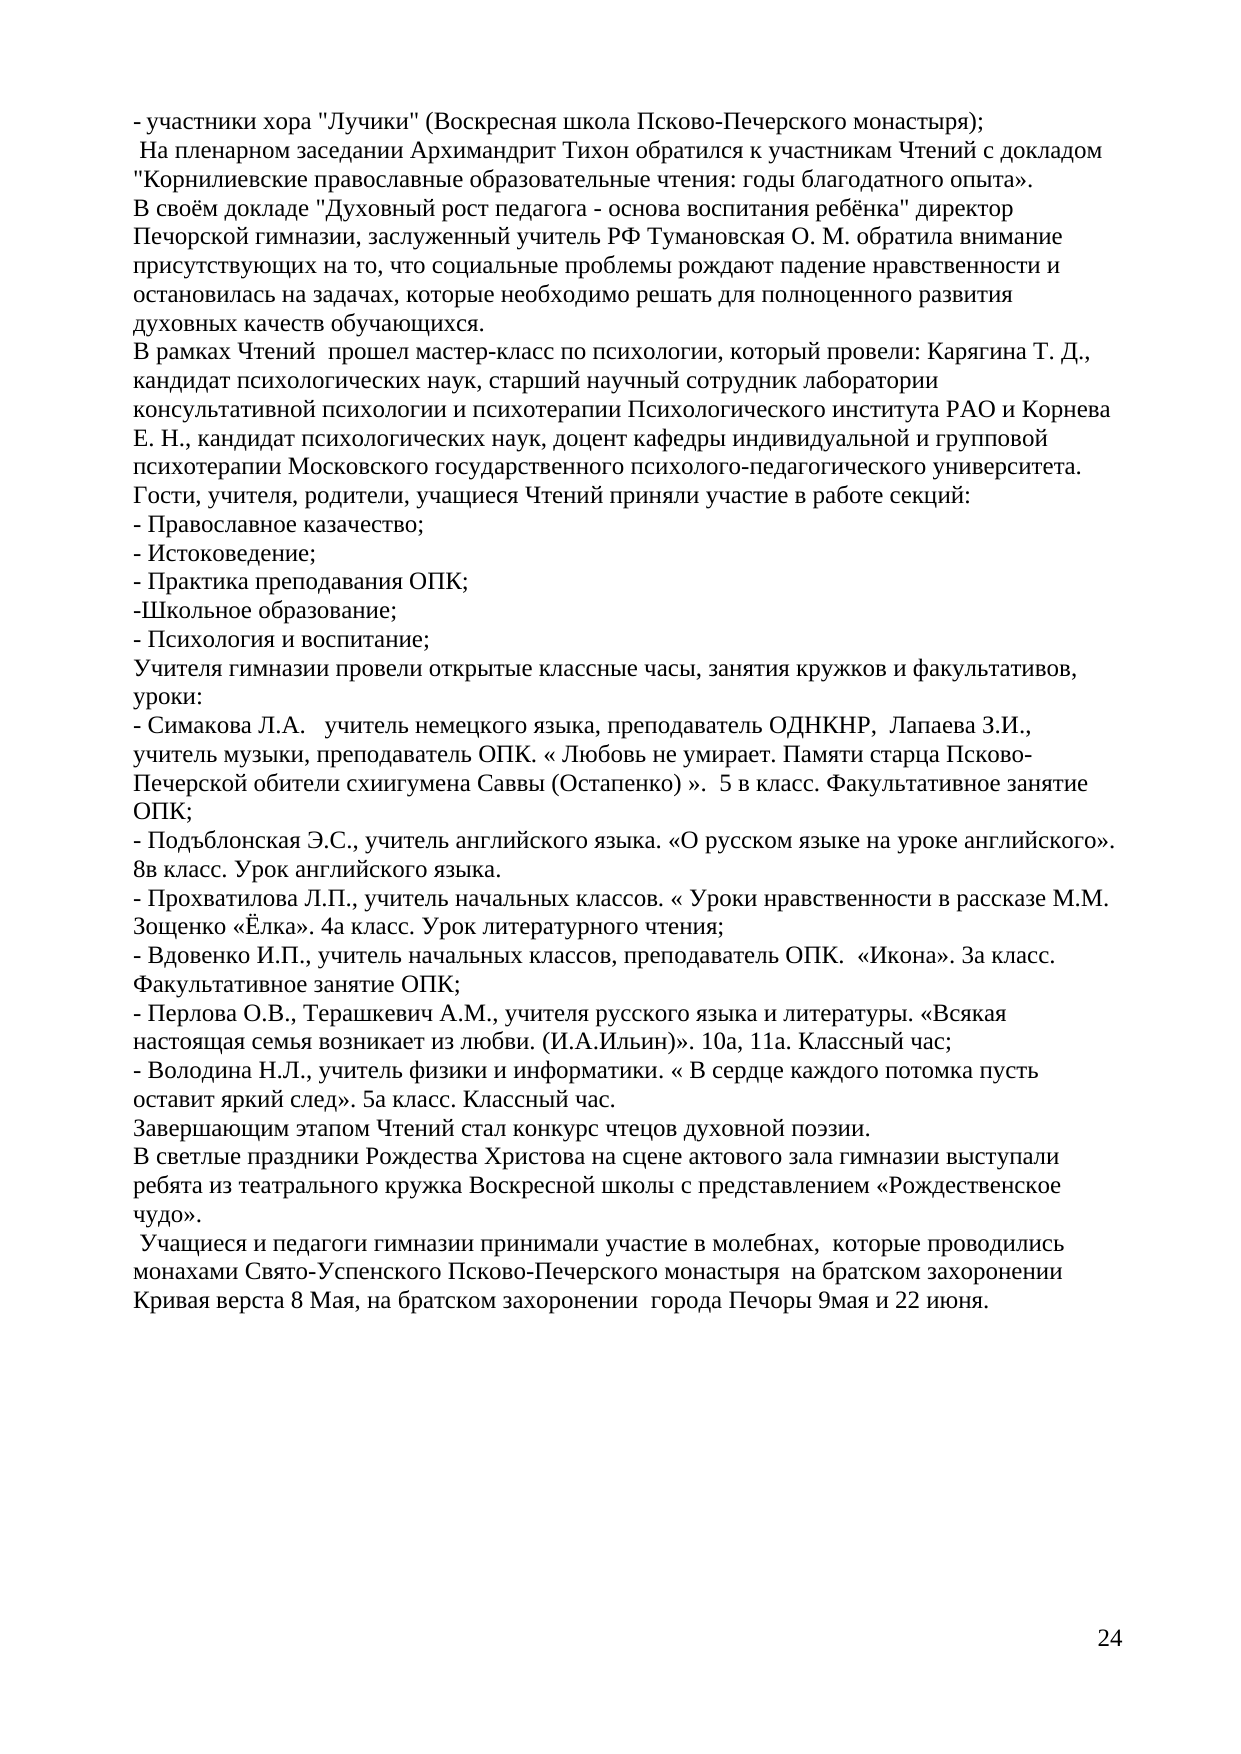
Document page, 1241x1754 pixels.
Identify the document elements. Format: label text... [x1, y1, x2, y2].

text - участники хора "Лучики" (Воскресная школа Псково-Печерского монастыря); [133, 106, 1122, 135]
text - Симакова Л.А. учитель немецкого языка, преподаватель ОДНКНР, Лапаева З.И., учитель музыки, преподаватель ОПК. « Любовь не умирает. Памяти старца Псково-Печерской обители схиигумена Саввы (Остапенко) ». 5 в класс. Факультативное занятие ОПК; [133, 710, 1122, 825]
text - Православное казачество; [133, 509, 1122, 538]
text - Практика преподавания ОПК; [133, 566, 1122, 595]
text - Володина Н.Л., учитель физики и информатики. « В сердце каждого потомка пусть оставит яркий след». 5а класс. Классный час. [133, 1055, 1122, 1113]
text - Прохватилова Л.П., учитель начальных классов. « Уроки нравственности в рассказе М.М. Зощенко «Ёлка». 4а класс. Урок литературного чтения; [133, 883, 1122, 940]
text Учителя гимназии провели открытые классные часы, занятия кружков и факультативов, уроки: [133, 653, 1122, 710]
text -Школьное образование; [133, 595, 1122, 624]
text - Вдовенко И.П., учитель начальных классов, преподаватель ОПК. «Икона». 3а класс. Факультативное занятие ОПК; [133, 940, 1122, 998]
text - Подъблонская Э.С., учитель английского языка. «О русском языке на уроке английского». 8в класс. Урок английского языка. [133, 825, 1122, 883]
text - Истоковедение; [133, 538, 1122, 566]
text На пленарном заседании Архимандрит Тихон обратился к участникам Чтений с докладом "Корнилиевские православные образовательные чтения: годы благодатного опыта». [133, 135, 1122, 193]
text В светлые праздники Рождества Христова на сцене актового зала гимназии выступали ребята из театрального кружка Воскресной школы с представлением «Рождественское чудо». [133, 1141, 1122, 1228]
text - Психология и воспитание; [133, 624, 1122, 653]
text В своём докладе "Духовный рост педагога - основа воспитания ребёнка" директор Печорской гимназии, заслуженный учитель РФ Тумановская О. М. обратила внимание присутствующих на то, что социальные проблемы рождают падение нравственности и остановилась на задачах, которые необходимо решать для полноценного развития духовных качеств обучающихся. [133, 193, 1122, 336]
text Гости, учителя, родители, учащиеся Чтений приняли участие в работе секций: [133, 480, 1122, 509]
text Завершающим этапом Чтений стал конкурс чтецов духовной поэзии. [133, 1113, 1122, 1141]
text - Перлова О.В., Терашкевич А.М., учителя русского языка и литературы. «Всякая настоящая семья возникает из любви. (И.А.Ильин)». 10а, 11а. Классный час; [133, 998, 1122, 1055]
text Учащиеся и педагоги гимназии принимали участие в молебнах, которые проводились монахами Свято-Успенского Псково-Печерского монастыря на братском захоронении Кривая верста 8 Мая, на братском захоронении города Печоры 9мая и 22 июня. [133, 1228, 1122, 1314]
text В рамках Чтений прошел мастер-класс по психологии, который провели: Карягина Т. Д., кандидат психологических наук, старший научный сотрудник лаборатории консультативной психологии и психотерапии Психологического института РАО и Корнева Е. Н., кандидат психологических наук, доцент кафедры индивидуальной и групповой психотерапии Московского государственного психолого-педагогического университета. [133, 336, 1122, 480]
